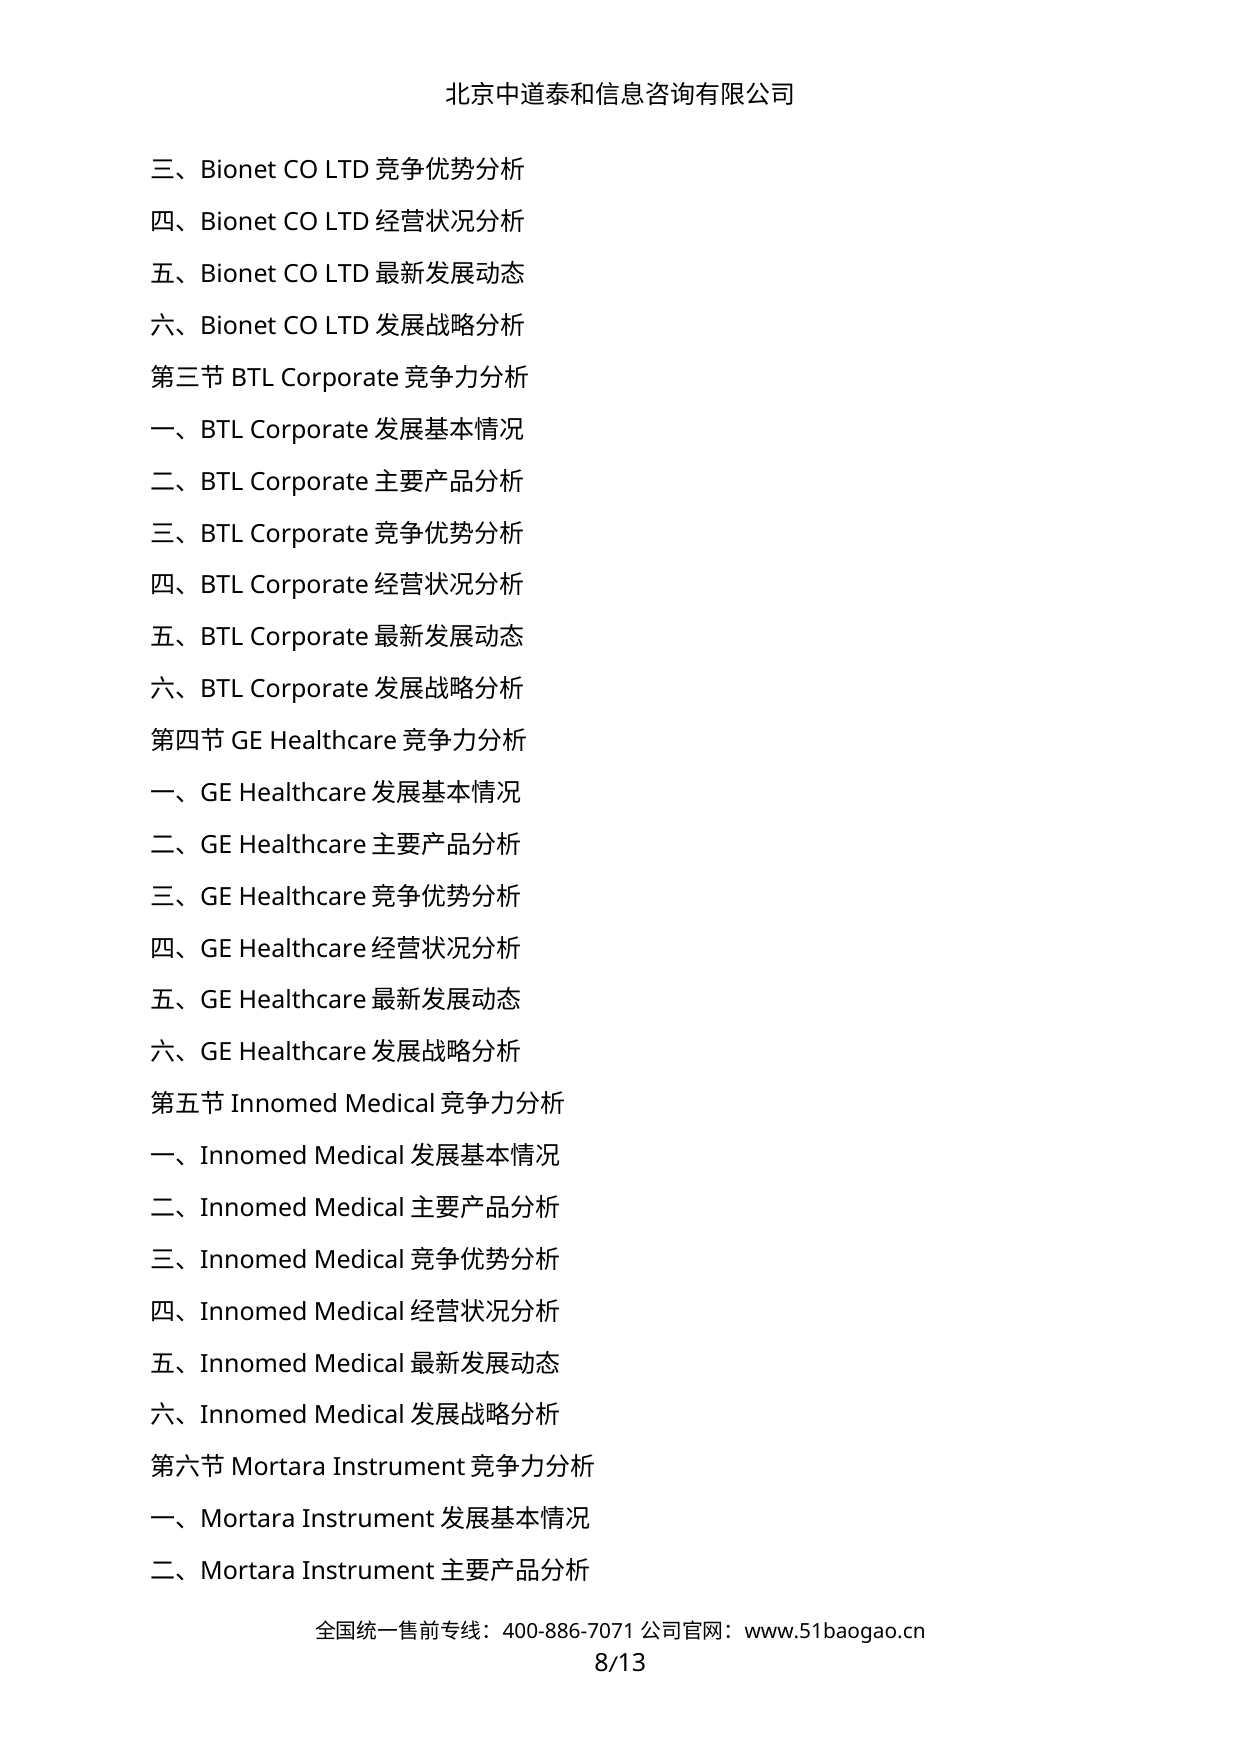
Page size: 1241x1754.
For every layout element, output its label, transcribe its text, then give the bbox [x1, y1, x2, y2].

text 第三节 BTL Corporate竞争力分析 [150, 357, 1090, 394]
text 一、GE Healthcare发展基本情况 [150, 772, 1090, 809]
text 一、Mortara Instrument发展基本情况 [150, 1499, 1090, 1535]
text 六、GE Healthcare发展战略分析 [150, 1032, 1090, 1068]
text 五、Innomed Medical最新发展动态 [150, 1343, 1090, 1379]
text 六、Bionet CO LTD发展战略分析 [150, 306, 1090, 342]
text 五、Bionet CO LTD最新发展动态 [150, 254, 1090, 290]
text 四、Innomed Medical经营状况分析 [150, 1291, 1090, 1327]
text 五、GE Healthcare最新发展动态 [150, 980, 1090, 1016]
text 一、BTL Corporate发展基本情况 [150, 409, 1090, 446]
text 第五节 Innomed Medical竞争力分析 [150, 1084, 1090, 1120]
text 六、BTL Corporate发展战略分析 [150, 669, 1090, 705]
text 三、BTL Corporate竞争优势分析 [150, 513, 1090, 549]
text 三、Bionet CO LTD竞争优势分析 [150, 150, 1090, 186]
text 四、Bionet CO LTD经营状况分析 [150, 202, 1090, 238]
text 四、GE Healthcare经营状况分析 [150, 928, 1090, 964]
text 三、GE Healthcare竞争优势分析 [150, 876, 1090, 912]
text 六、Innomed Medical发展战略分析 [150, 1395, 1090, 1431]
text 二、Innomed Medical主要产品分析 [150, 1187, 1090, 1224]
text 二、GE Healthcare主要产品分析 [150, 824, 1090, 861]
text 一、Innomed Medical发展基本情况 [150, 1136, 1090, 1172]
text 五、BTL Corporate最新发展动态 [150, 617, 1090, 653]
text 三、Innomed Medical竞争优势分析 [150, 1239, 1090, 1276]
text 四、BTL Corporate经营状况分析 [150, 565, 1090, 601]
text 第六节 Mortara Instrument竞争力分析 [150, 1447, 1090, 1483]
text 第四节 GE Healthcare竞争力分析 [150, 721, 1090, 757]
text 二、Mortara Instrument主要产品分析 [150, 1551, 1090, 1587]
text 二、BTL Corporate主要产品分析 [150, 461, 1090, 497]
